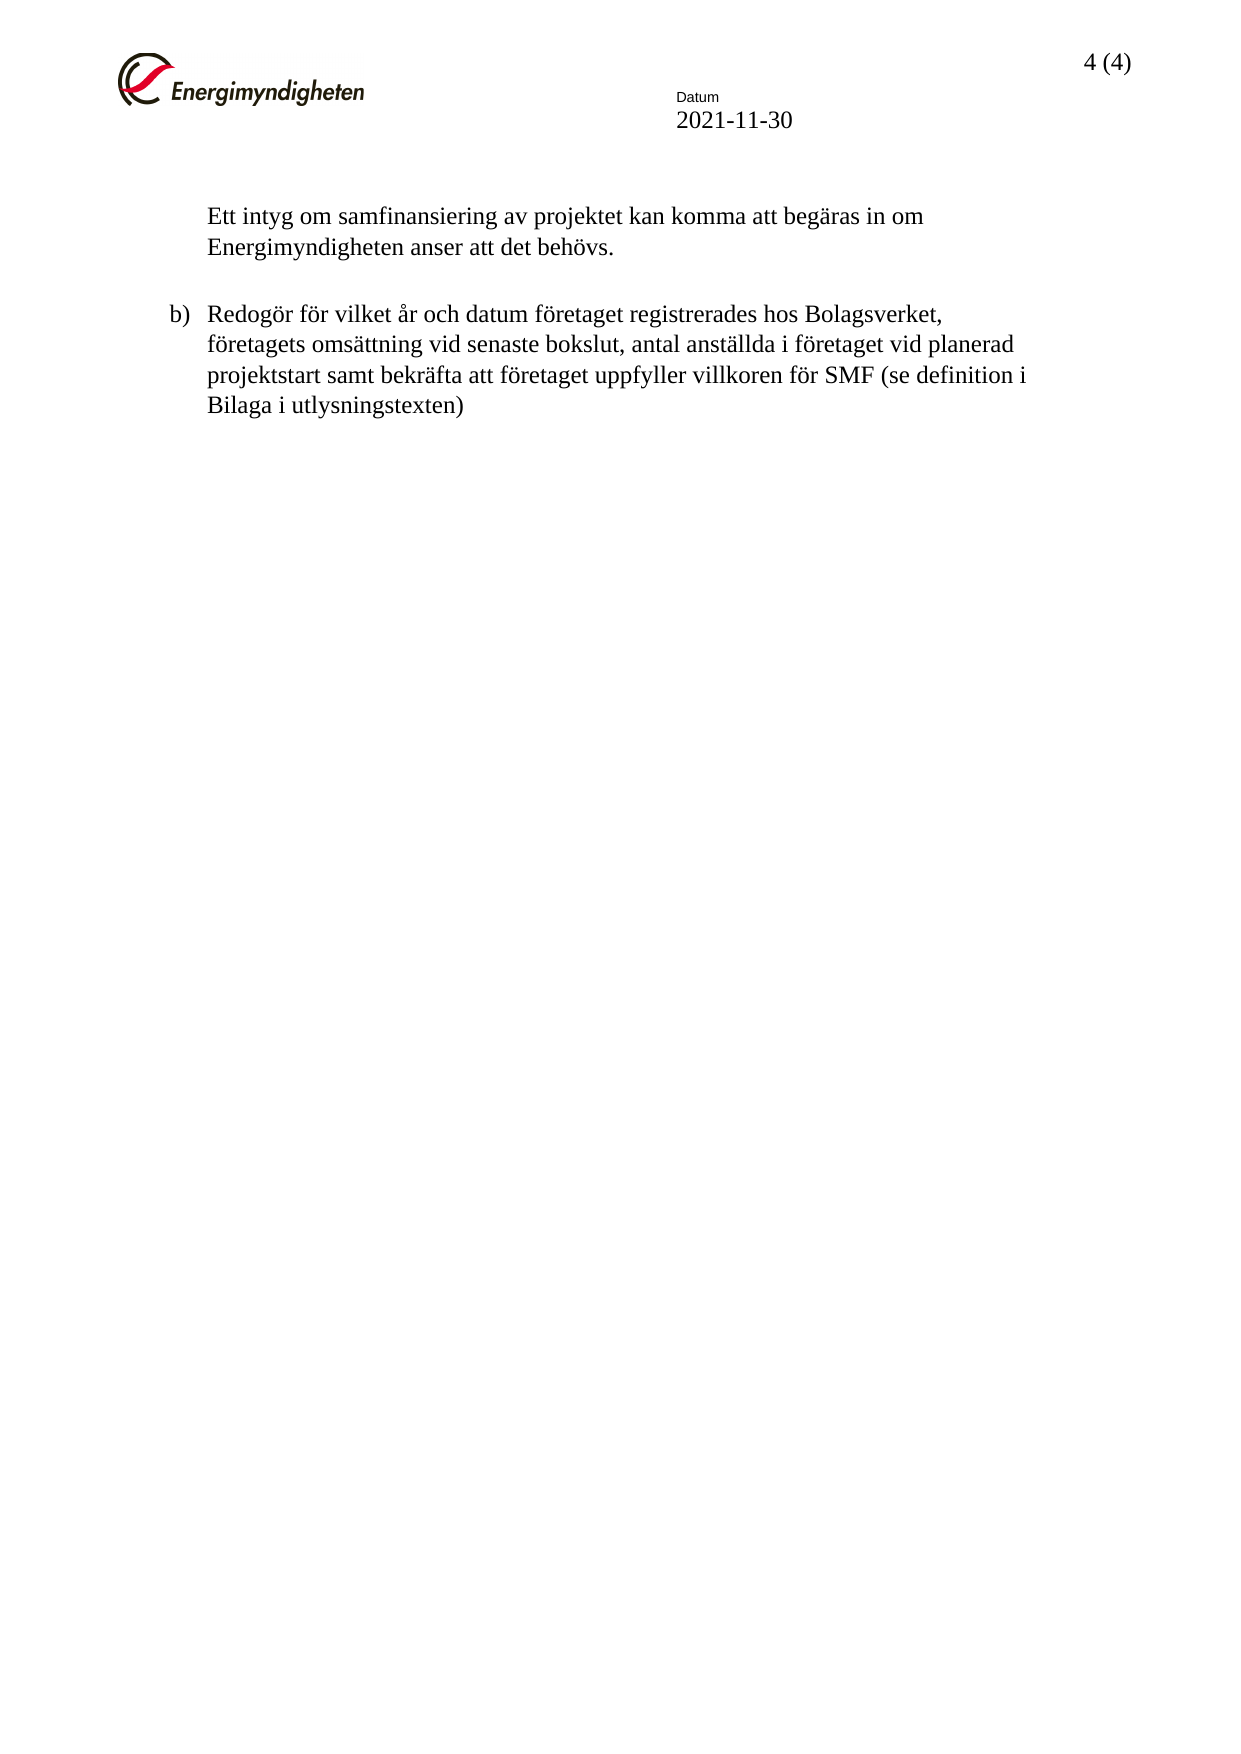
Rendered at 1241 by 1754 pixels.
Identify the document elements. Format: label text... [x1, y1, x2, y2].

picture [118, 53, 364, 106]
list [169, 200, 1027, 260]
list Redogör för vilket år och datum företaget registrerades hos Bolagsverket, företagets omsättning vid senaste bokslut, antal anställda i företaget vid planerad projektstart samt bekräfta att företaget uppfyller villkoren för SMF (se definition i Bilaga i utlysningstexten) [169, 298, 1027, 419]
